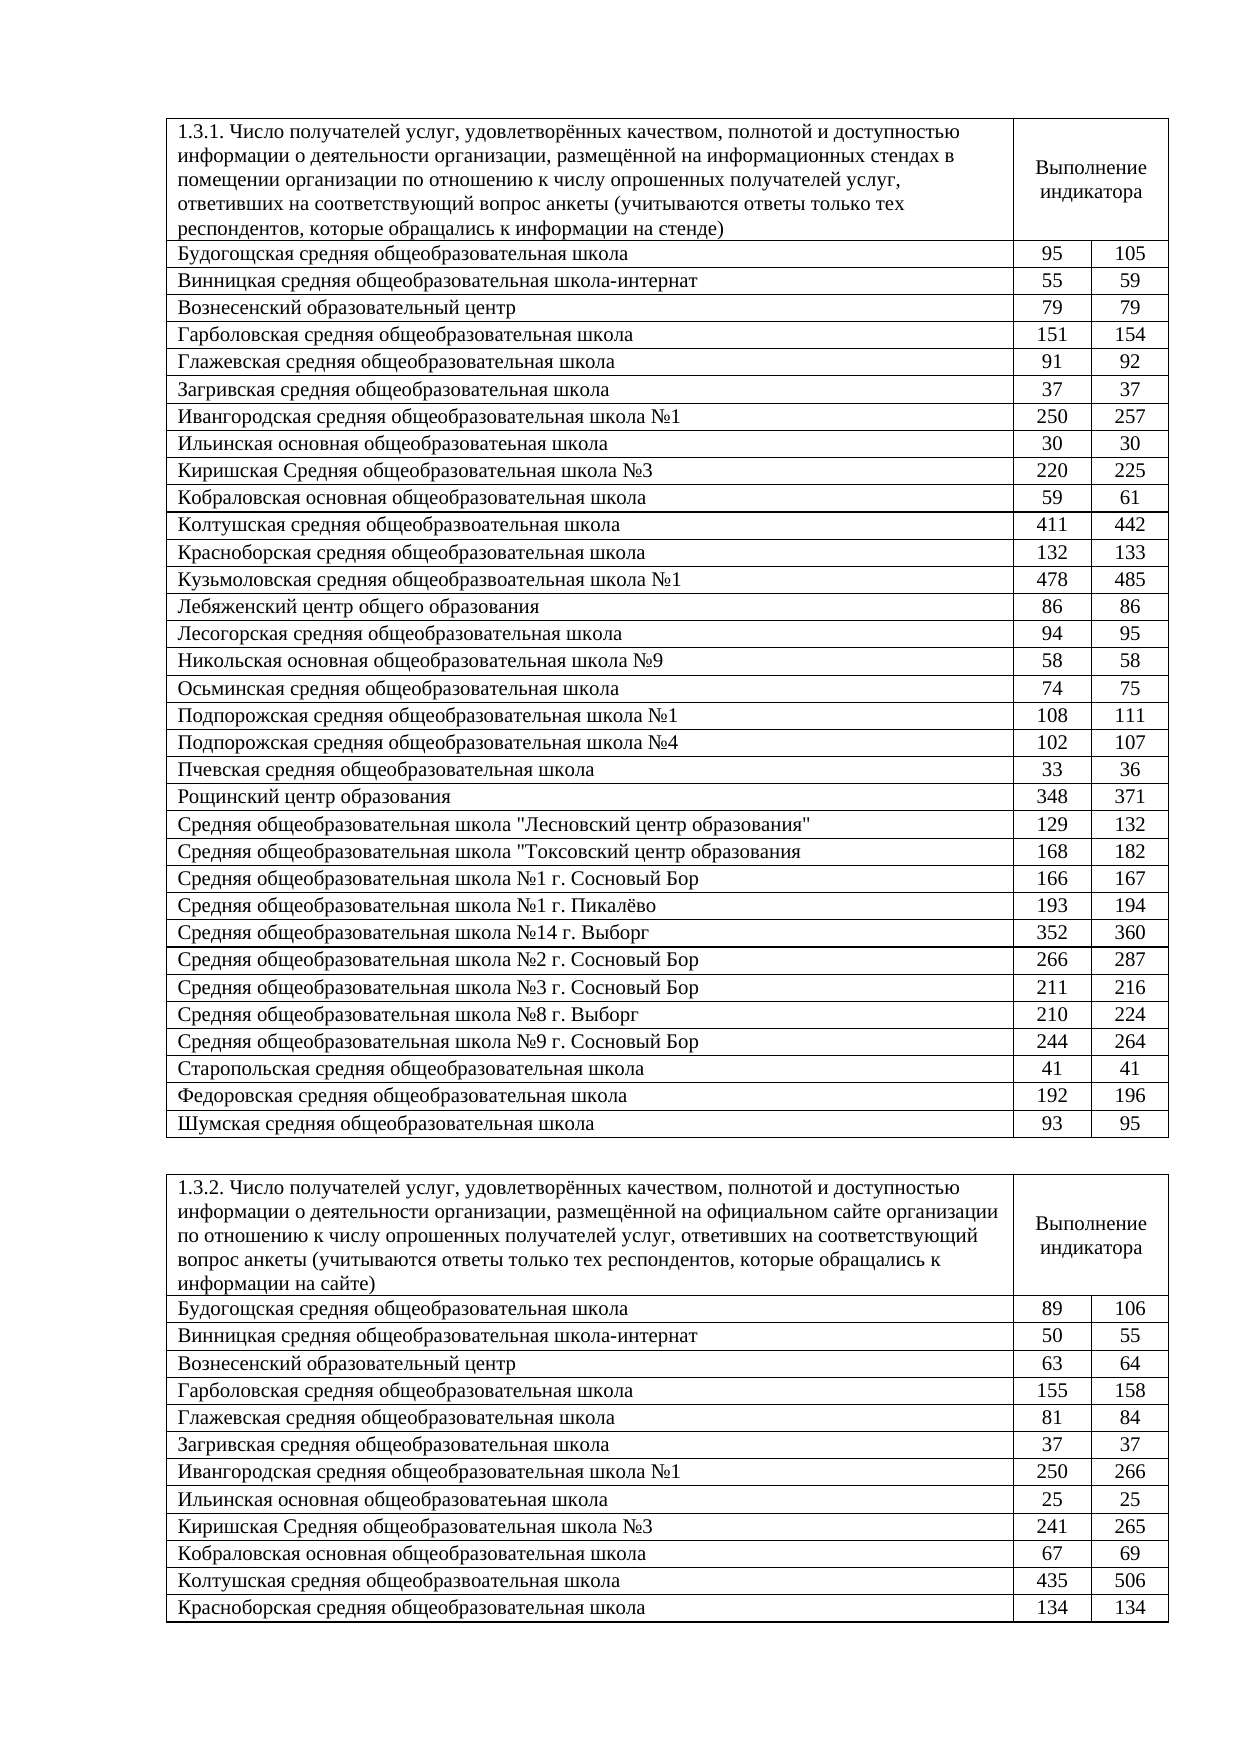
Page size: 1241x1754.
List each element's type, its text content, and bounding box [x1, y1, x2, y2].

table_cell 79 [1014, 295, 1091, 321]
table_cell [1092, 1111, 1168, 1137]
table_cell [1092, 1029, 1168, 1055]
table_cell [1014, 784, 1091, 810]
table_cell Глажевская средняя общеобразовательная школа [167, 349, 1013, 375]
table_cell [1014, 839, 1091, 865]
table_cell 37 [1092, 376, 1168, 403]
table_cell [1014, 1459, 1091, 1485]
table_cell Лебяженский центр общего образования [167, 594, 1013, 620]
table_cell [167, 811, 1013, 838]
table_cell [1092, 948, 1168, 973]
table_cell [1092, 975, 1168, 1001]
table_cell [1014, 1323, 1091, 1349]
table_cell 92 [1092, 349, 1168, 375]
table_cell Ильинская основная общеобразоватеьная школа [167, 431, 1013, 457]
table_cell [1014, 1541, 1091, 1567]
table_cell Колтушская средняя общеобразвоательная школа [167, 513, 1013, 538]
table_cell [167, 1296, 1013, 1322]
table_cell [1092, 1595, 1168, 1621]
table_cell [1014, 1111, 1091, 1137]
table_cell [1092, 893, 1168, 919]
table_cell 74 [1014, 676, 1091, 702]
table_cell 442 [1092, 513, 1168, 538]
table_cell Гарболовская средняя общеобразовательная школа [167, 322, 1013, 348]
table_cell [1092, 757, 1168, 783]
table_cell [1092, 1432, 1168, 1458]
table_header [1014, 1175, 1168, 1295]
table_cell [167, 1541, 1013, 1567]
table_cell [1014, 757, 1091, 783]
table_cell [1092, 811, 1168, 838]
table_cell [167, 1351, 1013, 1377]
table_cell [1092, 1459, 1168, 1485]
table_cell 225 [1092, 458, 1168, 484]
table_cell 154 [1092, 322, 1168, 348]
table_cell 95 [1014, 241, 1091, 267]
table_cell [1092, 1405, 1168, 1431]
table_cell Будогощская средняя общеобразовательная школа [167, 241, 1013, 267]
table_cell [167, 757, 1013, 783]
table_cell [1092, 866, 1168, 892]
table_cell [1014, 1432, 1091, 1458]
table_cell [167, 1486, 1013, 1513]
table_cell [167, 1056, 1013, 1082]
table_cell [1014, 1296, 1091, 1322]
table_cell 37 [1014, 376, 1091, 403]
table_cell 86 [1014, 594, 1091, 620]
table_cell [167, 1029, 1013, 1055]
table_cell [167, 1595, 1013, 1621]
table_cell 132 [1014, 540, 1091, 566]
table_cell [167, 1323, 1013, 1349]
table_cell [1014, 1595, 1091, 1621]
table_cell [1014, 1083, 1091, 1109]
table_header Выполнение индикатора [1014, 119, 1168, 239]
table_cell 220 [1014, 458, 1091, 484]
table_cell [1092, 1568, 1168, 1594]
table_cell 108 [1014, 703, 1091, 729]
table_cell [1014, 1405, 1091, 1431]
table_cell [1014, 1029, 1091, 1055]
table_cell Вознесенский образовательный центр [167, 295, 1013, 321]
table_cell Загривская средняя общеобразовательная школа [167, 376, 1013, 403]
table_cell 30 [1014, 431, 1091, 457]
table_header 1.3.1. Число получателей услуг, удовлетворённых качеством, полнотой и доступностью информации о деятельности организации, размещённой на информационных стендах в помещении организации по отношению к числу опрошенных получателей услуг, ответивших на соответствующий вопрос анкеты (учитываются ответы только тех респондентов, которые обращались к информации на стенде) [167, 119, 1013, 239]
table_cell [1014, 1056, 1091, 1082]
table_cell Ивангородская средняя общеобразовательная школа №1 [167, 404, 1013, 430]
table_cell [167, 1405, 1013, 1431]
table_cell 55 [1014, 268, 1091, 294]
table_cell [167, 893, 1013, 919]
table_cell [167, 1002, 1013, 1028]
table_cell Киришская Средняя общеобразовательная школа №3 [167, 458, 1013, 484]
table_cell 95 [1092, 621, 1168, 647]
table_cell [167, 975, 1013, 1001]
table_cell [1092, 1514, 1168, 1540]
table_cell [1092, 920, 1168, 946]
table_cell Осьминская средняя общеобразовательная школа [167, 676, 1013, 702]
table_cell 151 [1014, 322, 1091, 348]
table_cell 257 [1092, 404, 1168, 430]
table_cell 91 [1014, 349, 1091, 375]
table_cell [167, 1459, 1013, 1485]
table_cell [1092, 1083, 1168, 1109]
table_cell 75 [1092, 676, 1168, 702]
table_cell Красноборская средняя общеобразовательная школа [167, 540, 1013, 566]
table_cell 250 [1014, 404, 1091, 430]
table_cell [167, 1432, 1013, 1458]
table_cell Кобраловская основная общеобразовательная школа [167, 485, 1013, 511]
table_cell 58 [1092, 648, 1168, 674]
table_cell Винницкая средняя общеобразовательная школа-интернат [167, 268, 1013, 294]
table_cell 411 [1014, 513, 1091, 538]
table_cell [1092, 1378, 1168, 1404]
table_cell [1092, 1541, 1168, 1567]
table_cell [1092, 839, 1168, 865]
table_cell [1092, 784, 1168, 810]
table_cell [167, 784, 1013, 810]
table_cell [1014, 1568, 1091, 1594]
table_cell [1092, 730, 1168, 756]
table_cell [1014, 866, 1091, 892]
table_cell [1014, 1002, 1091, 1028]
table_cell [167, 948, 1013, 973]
table_cell 61 [1092, 485, 1168, 511]
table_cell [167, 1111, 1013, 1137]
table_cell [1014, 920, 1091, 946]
table_cell 133 [1092, 540, 1168, 566]
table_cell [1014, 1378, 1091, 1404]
table_cell Никольская основная общеобразовательная школа №9 [167, 648, 1013, 674]
table_cell 111 [1092, 703, 1168, 729]
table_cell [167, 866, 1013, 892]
table_cell 86 [1092, 594, 1168, 620]
table_cell 79 [1092, 295, 1168, 321]
table_cell Кузьмоловская средняя общеобразвоательная школа №1 [167, 567, 1013, 593]
table_cell Подпорожская средняя общеобразовательная школа №1 [167, 703, 1013, 729]
table_cell 105 [1092, 241, 1168, 267]
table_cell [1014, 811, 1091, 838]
table_cell 478 [1014, 567, 1091, 593]
table_cell 102 [1014, 730, 1091, 756]
table_cell 30 [1092, 431, 1168, 457]
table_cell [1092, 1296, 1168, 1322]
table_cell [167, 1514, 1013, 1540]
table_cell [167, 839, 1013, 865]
table_cell 58 [1014, 648, 1091, 674]
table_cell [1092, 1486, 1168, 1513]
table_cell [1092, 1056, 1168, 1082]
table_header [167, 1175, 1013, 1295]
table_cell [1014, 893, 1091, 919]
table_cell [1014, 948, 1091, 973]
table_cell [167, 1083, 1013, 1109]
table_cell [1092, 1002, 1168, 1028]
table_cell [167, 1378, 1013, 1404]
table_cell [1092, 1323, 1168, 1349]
table_cell Лесогорская средняя общеобразовательная школа [167, 621, 1013, 647]
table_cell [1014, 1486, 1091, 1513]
table_cell 59 [1014, 485, 1091, 511]
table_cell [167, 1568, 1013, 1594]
table_cell 94 [1014, 621, 1091, 647]
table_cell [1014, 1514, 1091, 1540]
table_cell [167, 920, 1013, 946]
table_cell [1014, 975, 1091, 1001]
table_cell Подпорожская средняя общеобразовательная школа №4 [167, 730, 1013, 756]
table_cell 59 [1092, 268, 1168, 294]
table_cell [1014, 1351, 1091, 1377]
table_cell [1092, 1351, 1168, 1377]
table_cell 485 [1092, 567, 1168, 593]
